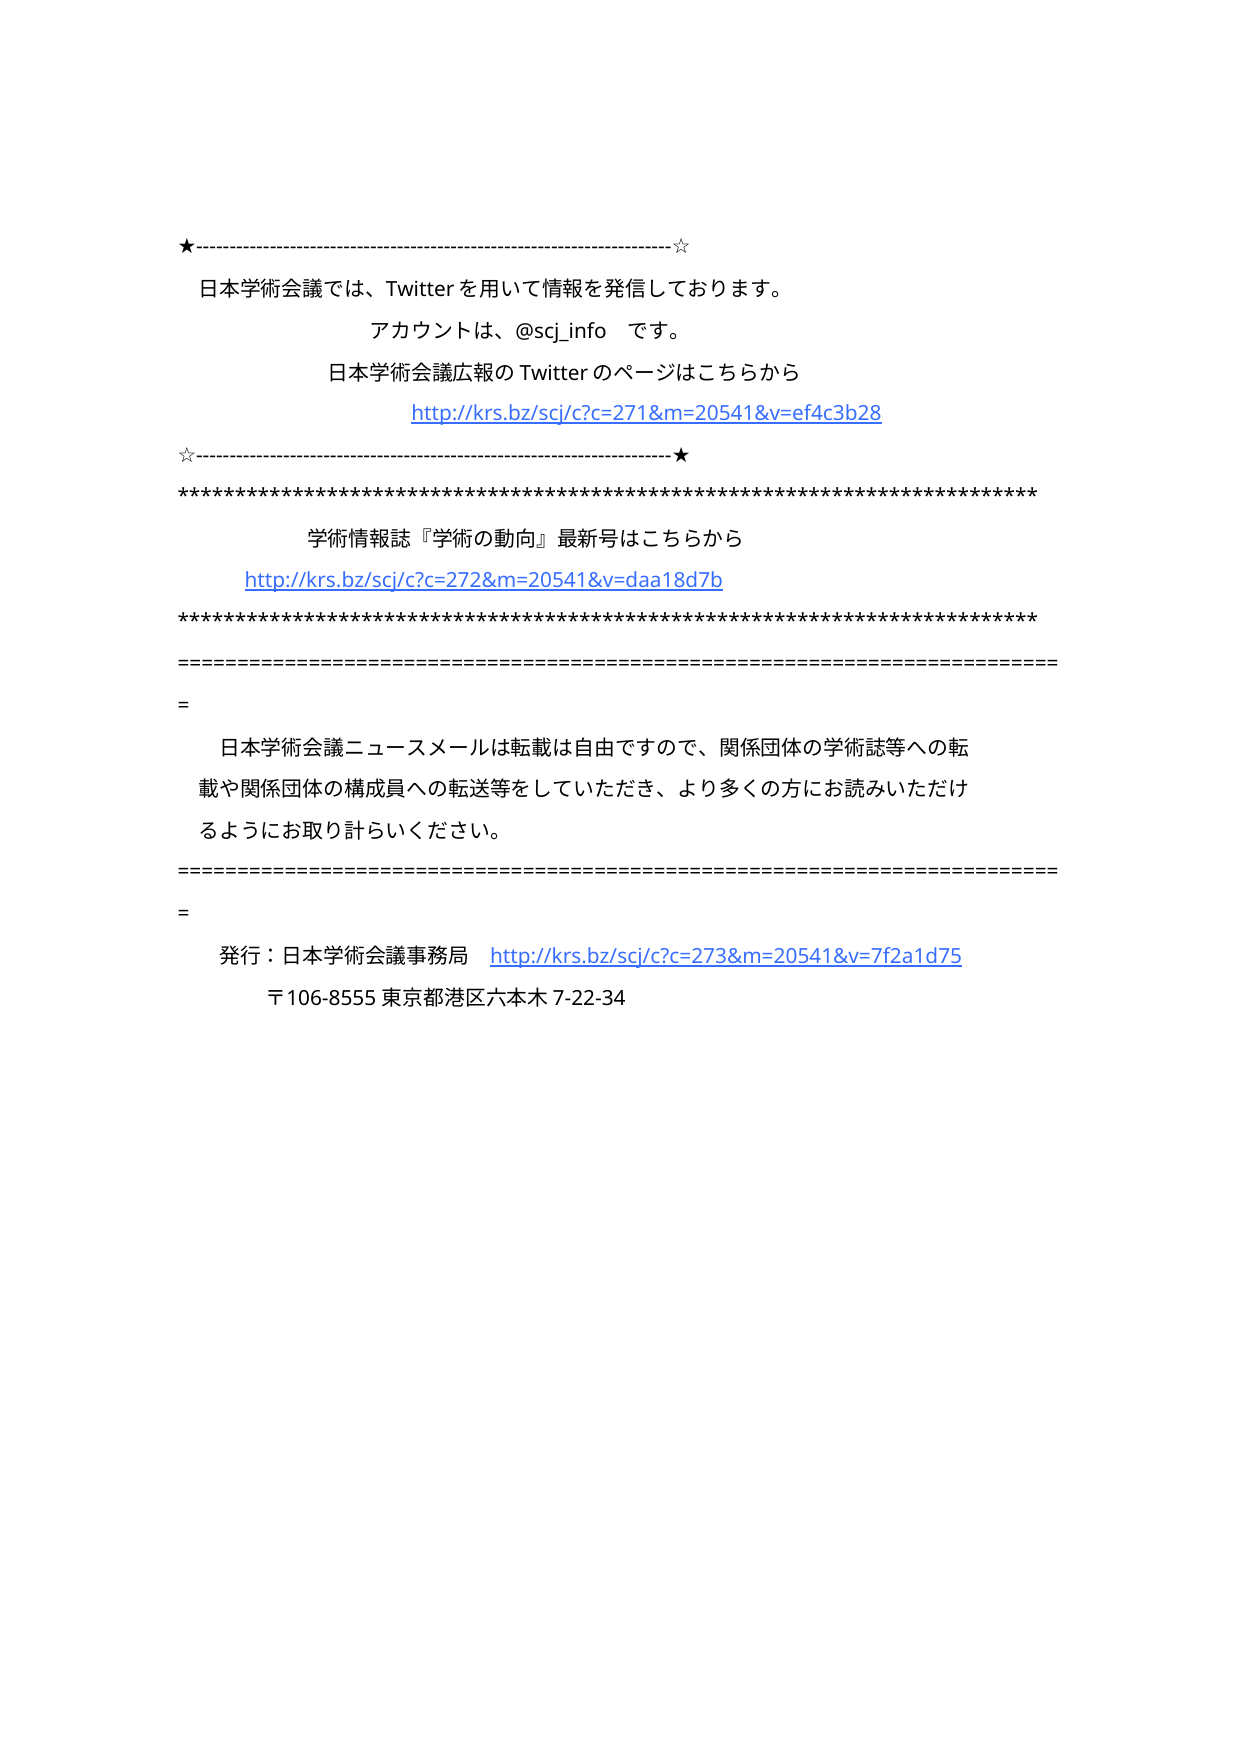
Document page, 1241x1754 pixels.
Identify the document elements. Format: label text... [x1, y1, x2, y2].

text 学術情報誌『学術の動向』最新号はこちらから [177, 517, 1063, 558]
text http://krs.bz/scj/c?c=272&m=20541&v=daa18d7b [177, 558, 1063, 600]
text =========================================================================== [177, 850, 1063, 933]
text http://krs.bz/scj/c?c=271&m=20541&v=ef4c3b28 [177, 392, 1063, 433]
text ★-----------------------------------------------------------------------☆ [177, 225, 1063, 267]
text 日本学術会議広報のTwitterのページはこちらから [177, 350, 1063, 392]
text =========================================================================== [177, 642, 1063, 725]
text 発行：日本学術会議事務局 http://krs.bz/scj/c?c=273&m=20541&v=7f2a1d75 [177, 933, 1063, 975]
text *************************************************************************** [177, 600, 1063, 642]
text ☆-----------------------------------------------------------------------★ [177, 433, 1063, 475]
text 日本学術会議ニュースメールは転載は自由ですので、関係団体の学術誌等への転 [177, 725, 1063, 767]
text 載や関係団体の構成員への転送等をしていただき、より多くの方にお読みいただけ [177, 767, 1063, 808]
text アカウントは、@scj_info です。 [177, 308, 1063, 350]
text るようにお取り計らいください。 [177, 808, 1063, 850]
text 〒106-8555 東京都港区六本木7-22-34 [177, 975, 1063, 1017]
text 日本学術会議では、Twitterを用いて情報を発信しております。 [177, 267, 1063, 308]
text *************************************************************************** [177, 475, 1063, 517]
